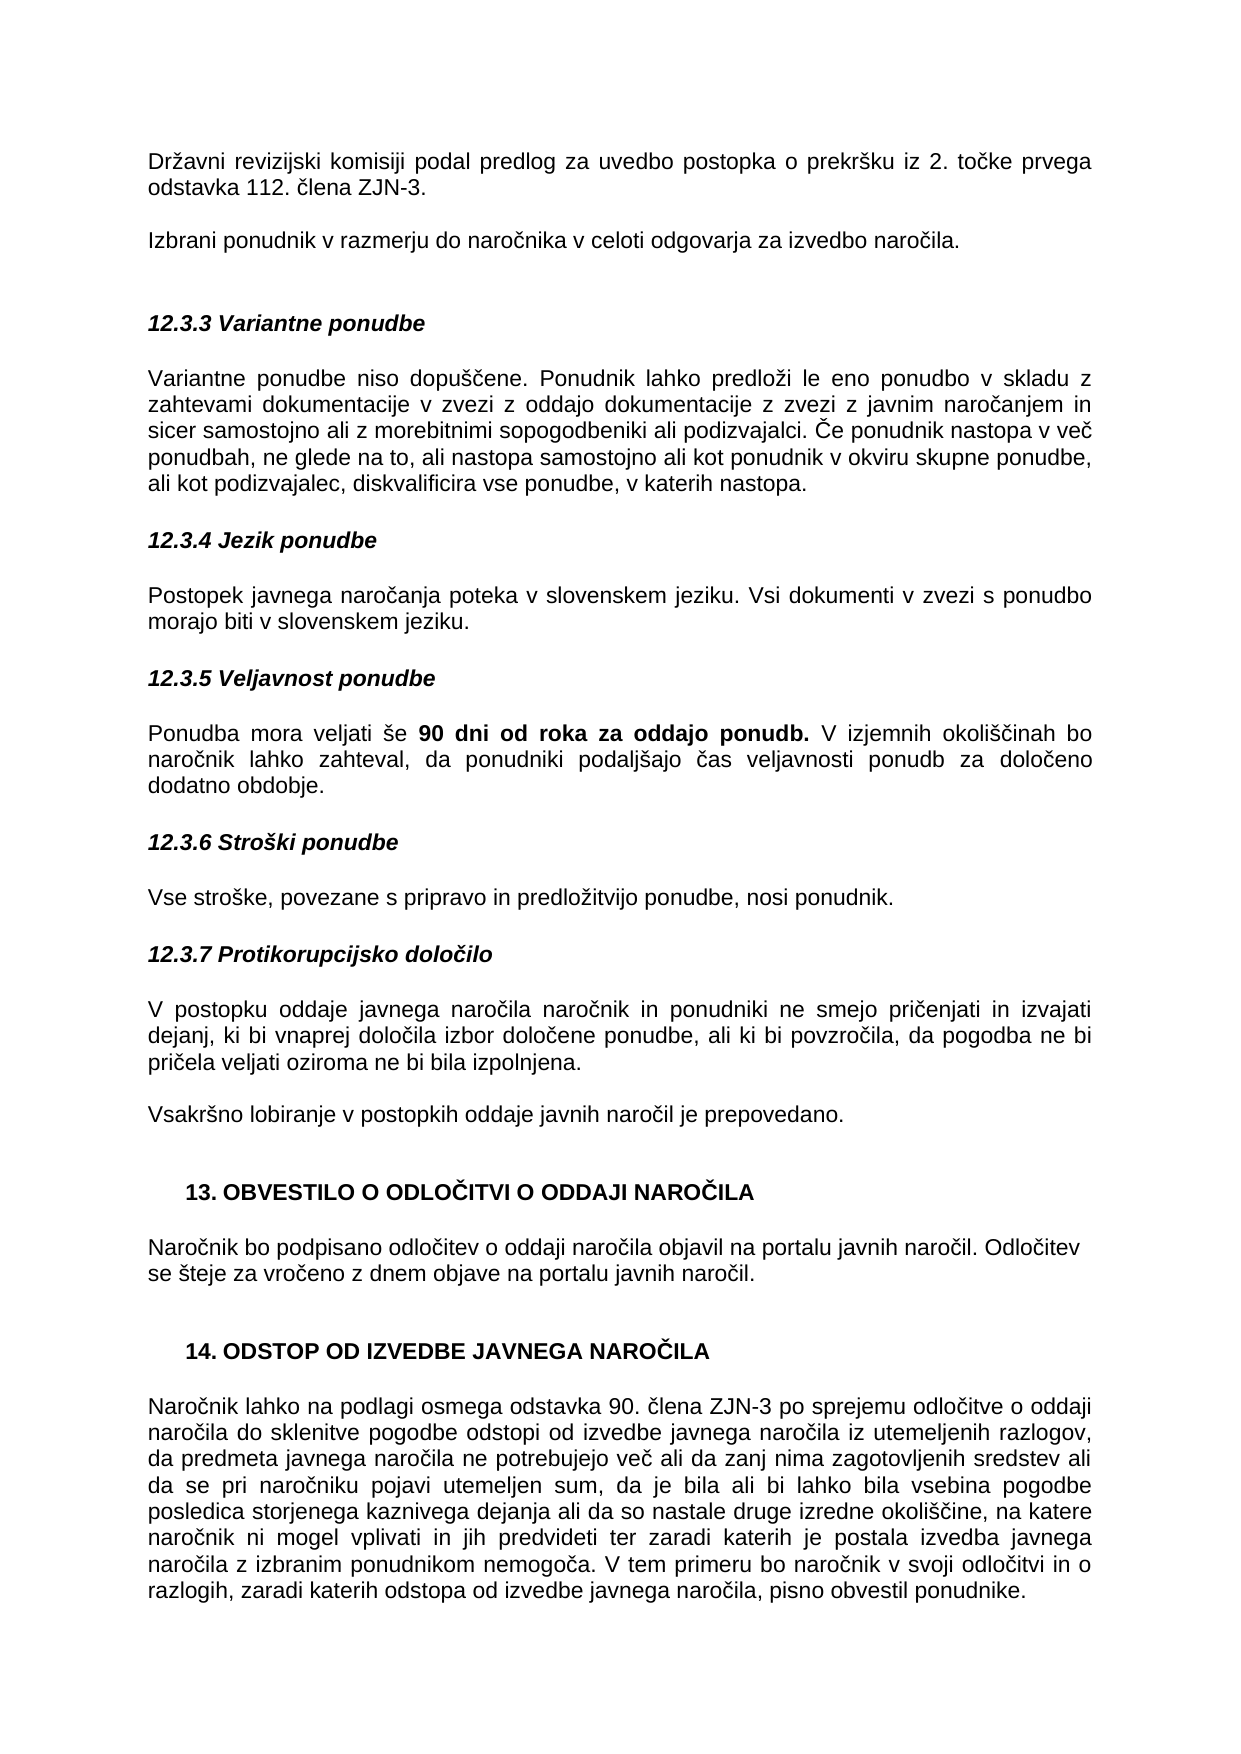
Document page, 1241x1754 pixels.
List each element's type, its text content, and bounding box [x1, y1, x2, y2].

subtitle 12.3.5 Veljavnost ponudbe [148, 665, 1093, 691]
text Variantne ponudbe niso dopuščene. Ponudnik lahko predloži le eno ponudbo v skladu z zahtevami dokumentacije v zvezi z oddajo dokumentacije z zvezi z javnim naročanjem in sicer samostojno ali z morebitnimi sopogodbeniki ali podizvajalci. Če ponudnik nastopa v več ponudbah, ne glede na to, ali nastopa samostojno ali kot ponudnik v okviru skupne ponudbe, ali kot podizvajalec, diskvalificira vse ponudbe, v katerih nastopa. [148, 365, 1093, 496]
text Naročnik lahko na podlagi osmega odstavka 90. člena ZJN-3 po sprejemu odločitve o oddaji naročila do sklenitve pogodbe odstopi od izvedbe javnega naročila iz utemeljenih razlogov, da predmeta javnega naročila ne potrebujejo več ali da zanj nima zagotovljenih sredstev ali da se pri naročniku pojavi utemeljen sum, da je bila ali bi lahko bila vsebina pogodbe posledica storjenega kaznivega dejanja ali da so nastale druge izredne okoliščine, na katere naročnik ni mogel vplivati in jih predvideti ter zaradi katerih je postala izvedba javnega naročila z izbranim ponudnikom nemogoča. V tem primeru bo naročnik v svoji odločitvi in o razlogih, zaradi katerih odstopa od izvedbe javnega naročila, pisno obvestil ponudnike. [148, 1393, 1093, 1603]
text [148, 148, 1093, 200]
text Vsakršno lobiranje v postopkih oddaje javnih naročil je prepovedano. [148, 1101, 1093, 1128]
text Postopek javnega naročanja poteka v slovenskem jeziku. Vsi dokumenti v zvezi s ponudbo morajo biti v slovenskem jeziku. [148, 582, 1093, 634]
subtitle 12.3.7 Protikorupcijsko določilo [148, 941, 1093, 967]
subtitle 12.3.6 Stroški ponudbe [148, 829, 1093, 856]
text Ponudba mora veljati še 90 dni od roka za oddajo ponudb. V izjemnih okoliščinah bo naročnik lahko zahteval, da ponudniki podaljšajo čas veljavnosti ponudb za določeno dodatno obdobje. [148, 720, 1093, 799]
text V postopku oddaje javnega naročila naročnik in ponudniki ne smejo pričenjati in izvajati dejanj, ki bi vnaprej določila izbor določene ponudbe, ali ki bi povzročila, da pogodba ne bi pričela veljati oziroma ne bi bila izpolnjena. [148, 996, 1093, 1075]
subtitle 12.3.3 Variantne ponudbe [148, 310, 1093, 336]
subtitle OBVESTILO O ODLOČITVI O ODDAJI NAROČILA [185, 1179, 1093, 1205]
text Vse stroške, povezane s pripravo in predložitvijo ponudbe, nosi ponudnik. [148, 884, 1093, 911]
text Izbrani ponudnik v razmerju do naročnika v celoti odgovarja za izvedbo naročila. [148, 227, 1093, 253]
subtitle ODSTOP OD IZVEDBE JAVNEGA NAROČILA [185, 1338, 1093, 1364]
text Naročnik bo podpisano odločitev o oddaji naročila objavil na portalu javnih naročil. Odločitev se šteje za vročeno z dnem objave na portalu javnih naročil. [148, 1234, 1093, 1286]
subtitle 12.3.4 Jezik ponudbe [148, 527, 1093, 553]
